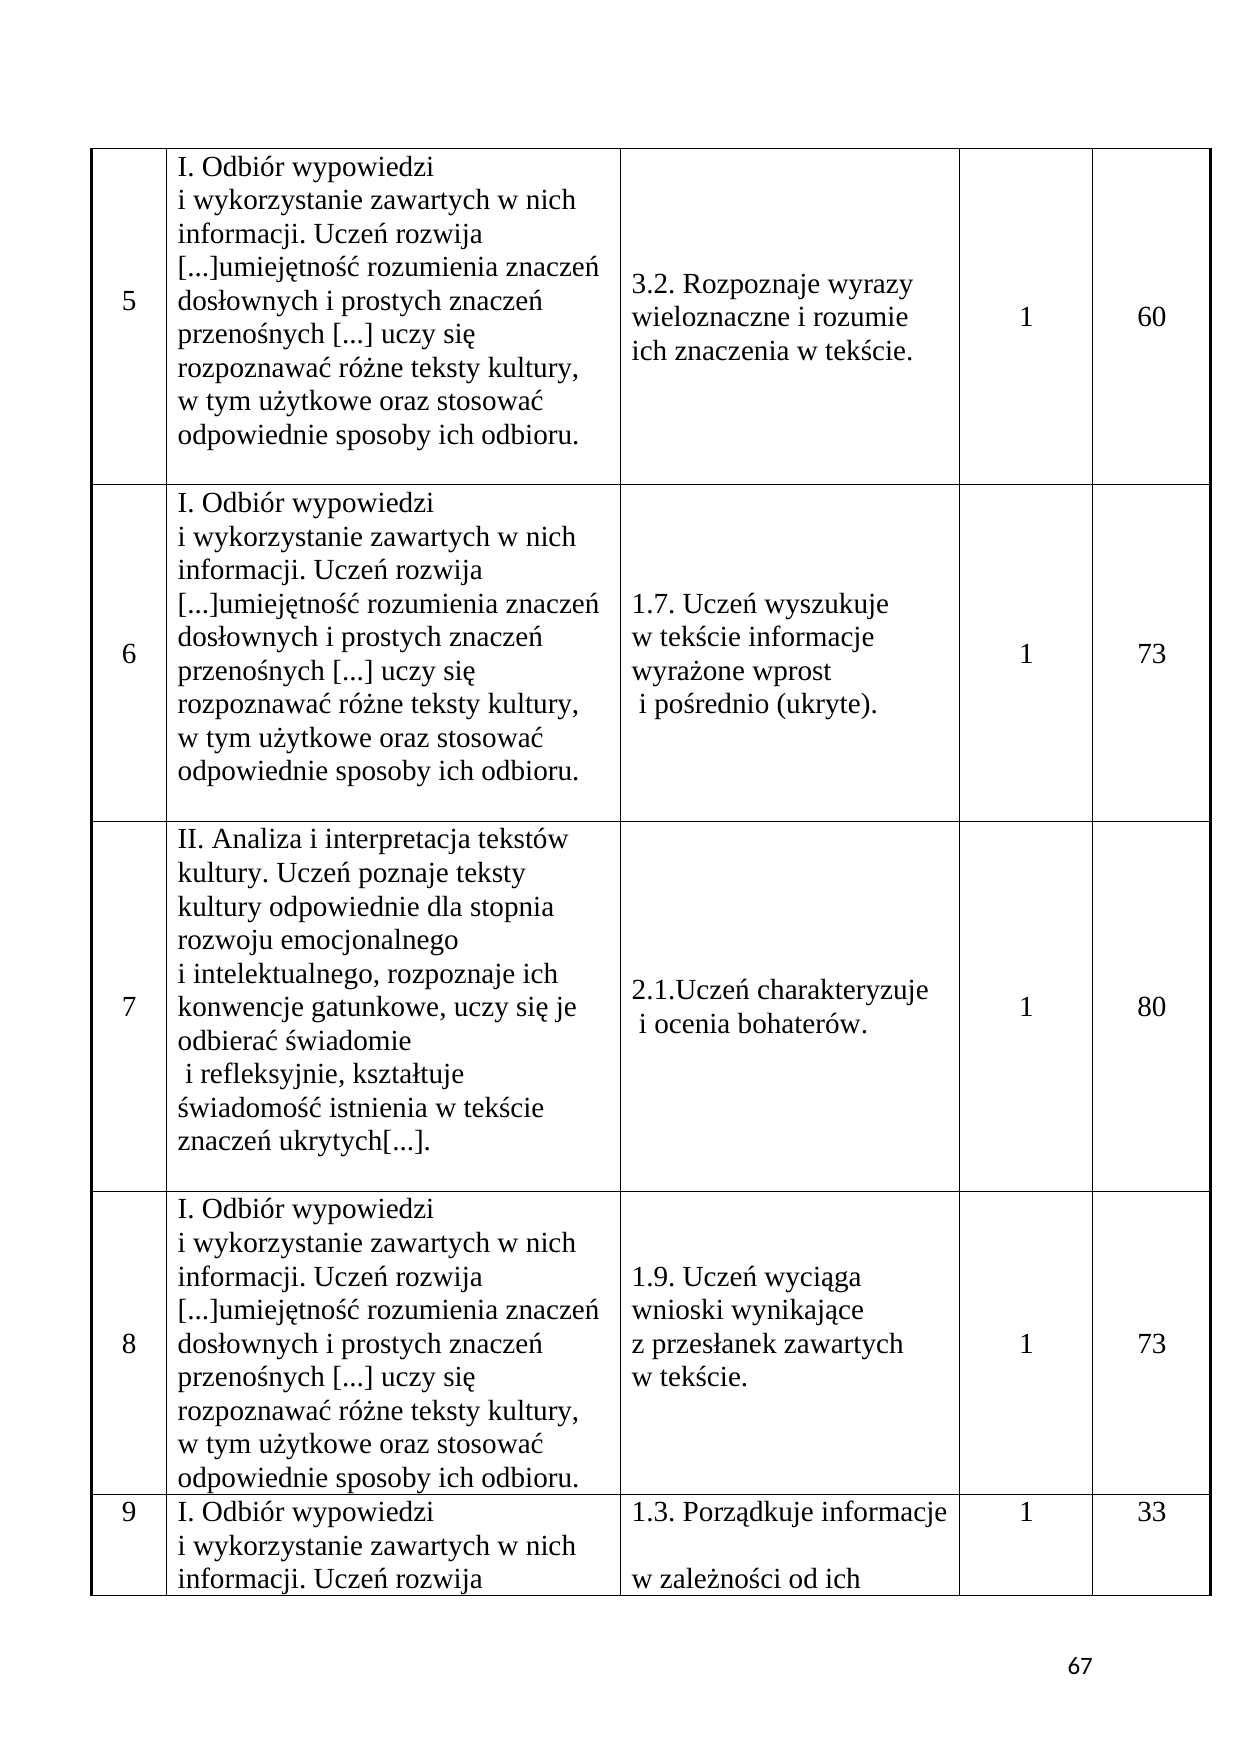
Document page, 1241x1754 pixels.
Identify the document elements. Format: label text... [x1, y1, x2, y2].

table_cell 1 [960, 1192, 1092, 1493]
table_cell 1 [960, 1495, 1092, 1595]
table_cell 73 [1093, 1192, 1209, 1493]
table_cell 3.2. Rozpoznaje wyrazy wieloznaczne i rozumie ich znaczenia w tekście. [621, 149, 959, 484]
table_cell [621, 1495, 959, 1595]
table_cell 1.7. Uczeń wyszukuje w tekście informacje wyrażone wprost i pośrednio (ukryte). [621, 485, 959, 821]
table_cell 1 [960, 149, 1092, 484]
table_cell 33 [1093, 1495, 1209, 1595]
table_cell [167, 149, 620, 484]
table_cell 7 [93, 822, 166, 1191]
table_cell 1 [960, 485, 1092, 821]
table_cell 60 [1093, 149, 1209, 484]
table_cell 5 [93, 149, 166, 484]
table_cell 1.9. Uczeń wyciąga wnioski wynikające z przesłanek zawartych w tekście. [621, 1192, 959, 1493]
table_cell 73 [1093, 485, 1209, 821]
table_cell 9 [93, 1495, 166, 1595]
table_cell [167, 1495, 620, 1595]
table_cell II. Analiza i interpretacja tekstów kultury. Uczeń poznaje teksty kultury odpowiednie dla stopnia rozwoju emocjonalnego i intelektualnego, rozpoznaje ich konwencje gatunkowe, uczy się je odbierać świadomie i refleksyjnie, kształtuje świadomość istnienia w tekście znaczeń ukrytych[...]. [167, 822, 620, 1191]
table_cell 8 [93, 1192, 166, 1493]
table_cell 6 [93, 485, 166, 821]
table_cell 80 [1093, 822, 1209, 1191]
table_cell 1 [960, 822, 1092, 1191]
table_cell 2.1.Uczeń charakteryzuje i ocenia bohaterów. [621, 822, 959, 1191]
